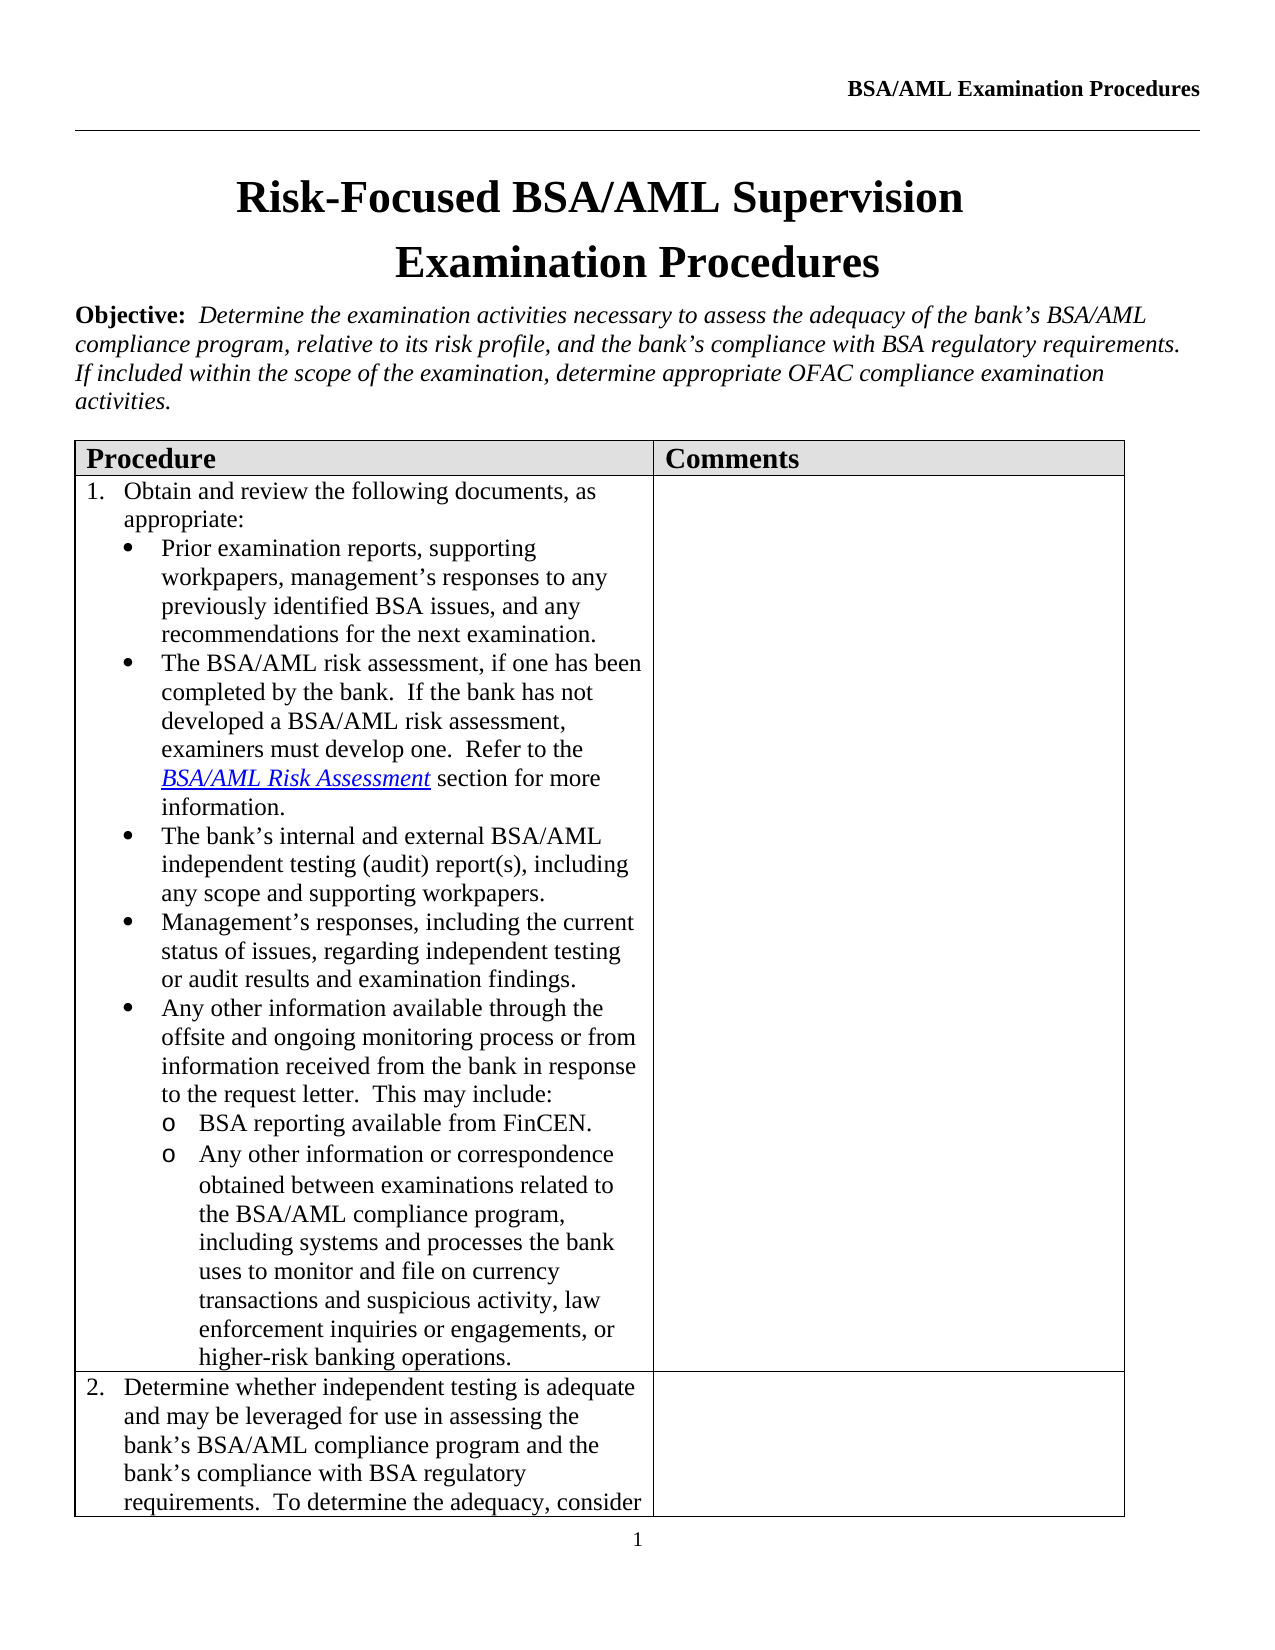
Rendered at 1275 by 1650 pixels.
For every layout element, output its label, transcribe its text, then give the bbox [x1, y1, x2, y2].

text Risk-Focused BSA/AML Supervision [0, 170, 1200, 222]
table_cell [654, 1372, 1124, 1516]
text Examination Procedures [75, 235, 1200, 288]
table_cell [654, 476, 1124, 1371]
table_header Comments [654, 441, 1124, 475]
table_cell Obtain and review the following documents, as appropriate: Prior examination reports, supporting workpapers, management’s responses to any previously identified BSA issues, and any recommendations for the next examination. The BSA/AML risk assessment, if one has been completed by the bank. If the bank has not developed a BSA/AML risk assessment, examiners must develop one. Refer to the BSA/AML Risk Assessment section for more information. The bank’s internal and external BSA/AML independent testing (audit) report(s), including any scope and supporting workpapers. Management’s responses, including the current status of issues, regarding independent testing or audit results and examination findings. Any other information available through the offsite and ongoing monitoring process or from information received from the bank in response to the request letter. This may include: BSA reporting available from FinCEN. Any other information or correspondence obtained between examinations related to the BSA/AML compliance program, including systems and processes the bank uses to monitor and file on currency transactions and suspicious activity, law enforcement inquiries or engagements, or higher-risk banking operations. [76, 476, 653, 1371]
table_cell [76, 1372, 653, 1516]
table_header Procedure [76, 441, 653, 475]
text Objective: Determine the examination activities necessary to assess the adequacy of the bank’s BSA/AML compliance program, relative to its risk profile, and the bank’s compliance with BSA regulatory requirements. If included within the scope of the examination, determine appropriate OFAC compliance examination activities. [75, 300, 1200, 415]
